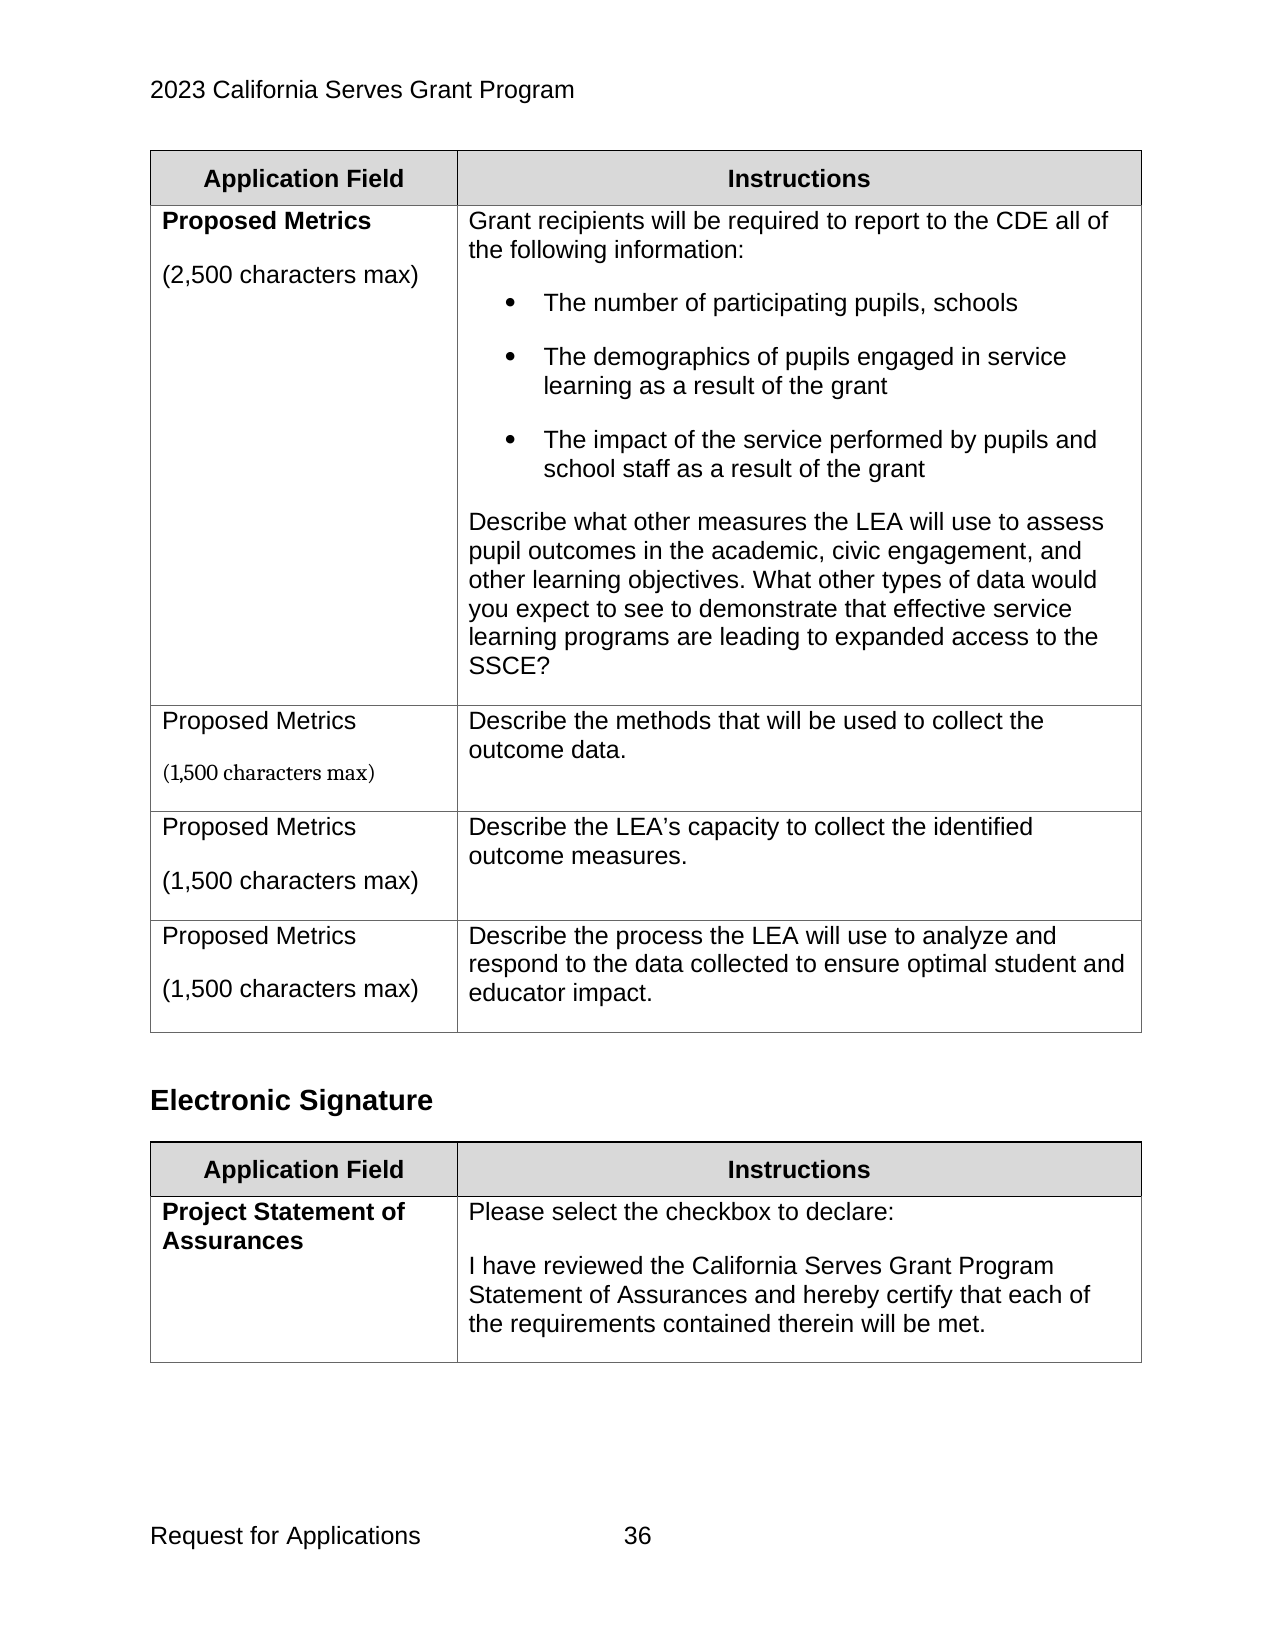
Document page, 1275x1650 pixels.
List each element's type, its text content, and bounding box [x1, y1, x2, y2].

table_cell Project Statement of Assurances [151, 1197, 457, 1362]
table_cell Proposed Metrics (1,500 characters max) [151, 706, 457, 811]
table_cell Describe the process the LEA will use to analyze and respond to the data collected to ensure optimal student and educator impact. [458, 921, 1141, 1032]
table_header Instructions [458, 151, 1141, 205]
table_cell Please select the checkbox to declare: I have reviewed the California Serves Grant Program Statement of Assurances and hereby certify that each of the requirements contained therein will be met. [458, 1197, 1141, 1362]
table_cell Describe the methods that will be used to collect the outcome data. [458, 706, 1141, 811]
subtitle Electronic Signature [150, 1083, 1125, 1116]
table_cell Proposed Metrics (1,500 characters max) [151, 921, 457, 1032]
table_header Application Field [151, 151, 457, 205]
table_header Instructions [458, 1143, 1141, 1196]
table_cell Proposed Metrics (1,500 characters max) [151, 812, 457, 919]
table_cell Grant recipients will be required to report to the CDE all of the following information: The number of participating pupils, schools The demographics of pupils engaged in service learning as a result of the grant The impact of the service performed by pupils and school staff as a result of the grant Describe what other measures the LEA will use to assess pupil outcomes in the academic, civic engagement, and other learning objectives. What other types of data would you expect to see to demonstrate that effective service learning programs are leading to expanded access to the SSCE? [458, 206, 1141, 705]
table_cell Proposed Metrics (2,500 characters max) [151, 206, 457, 705]
table_header Application Field [151, 1143, 457, 1196]
table_cell Describe the LEA’s capacity to collect the identified outcome measures. [458, 812, 1141, 919]
